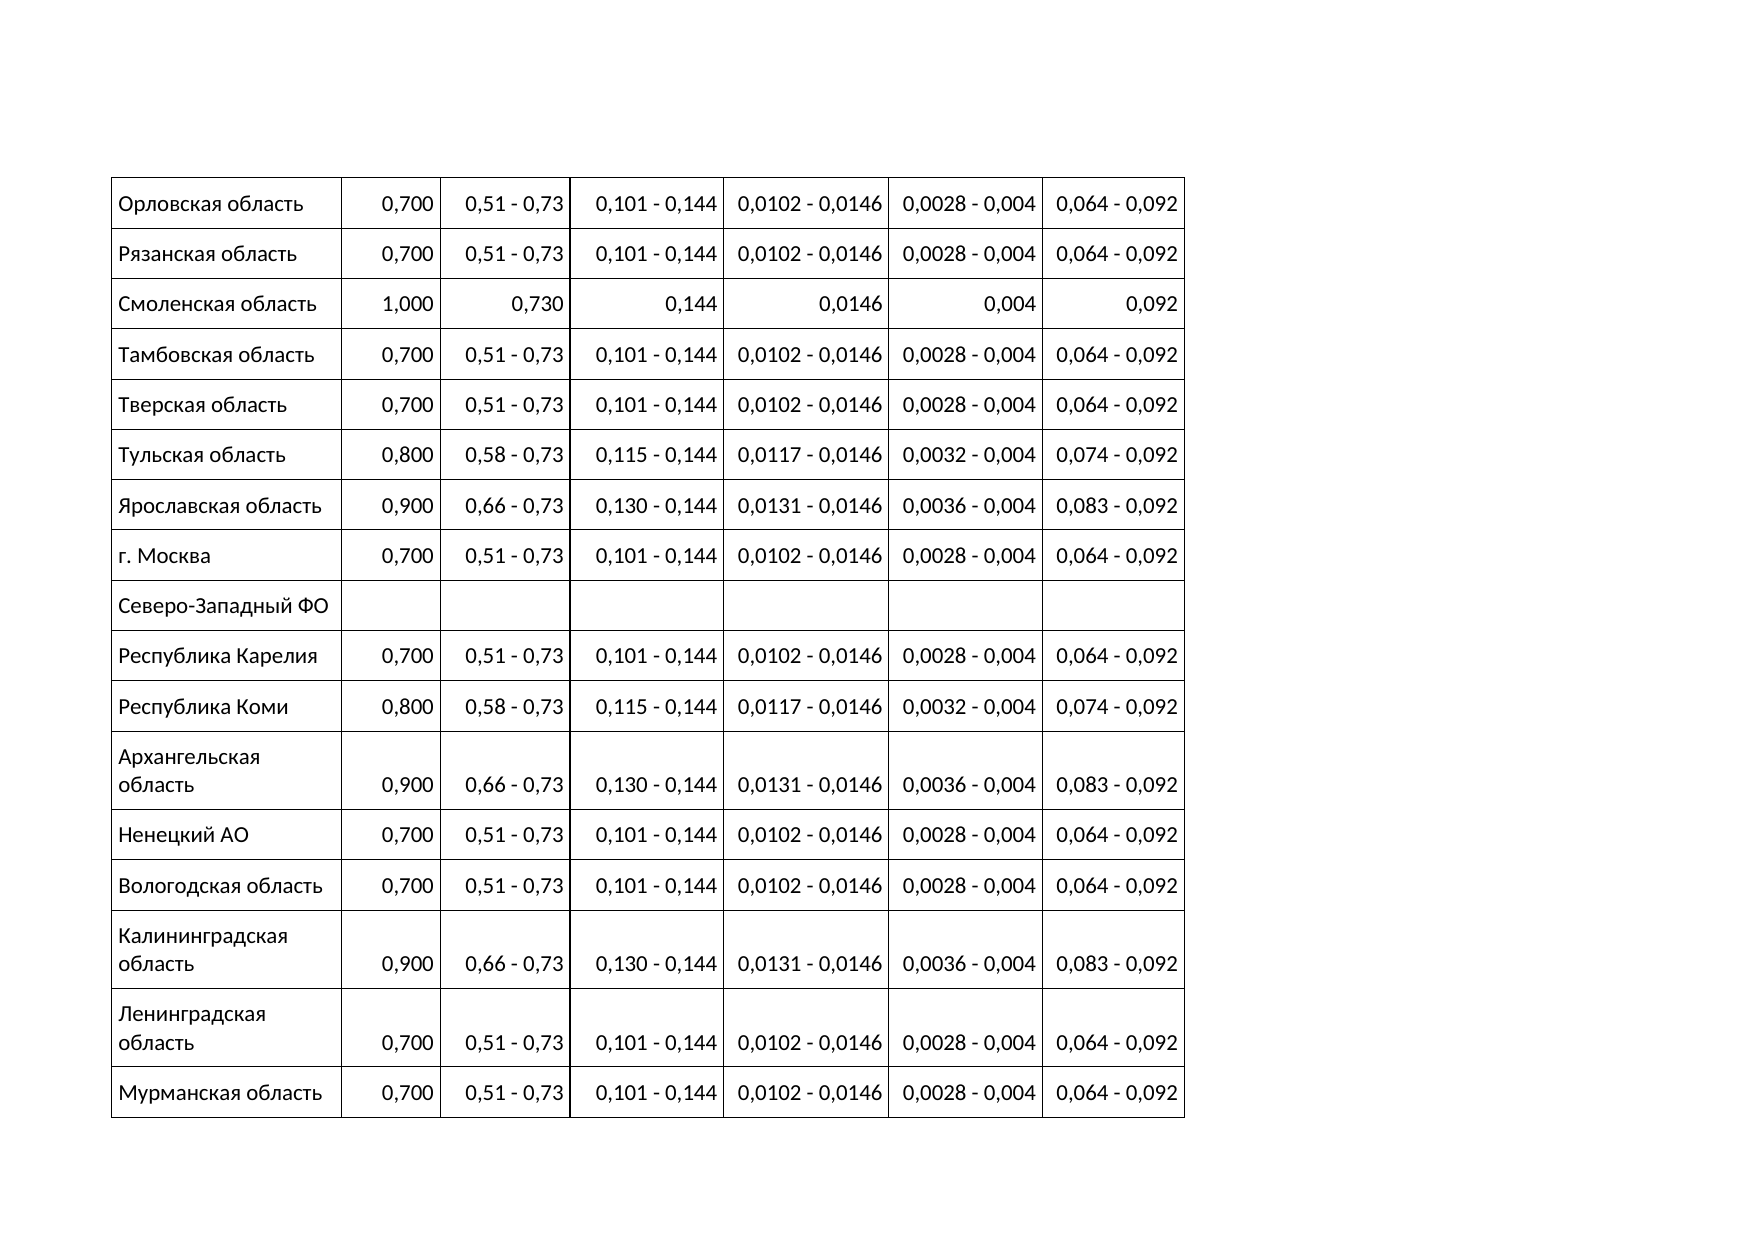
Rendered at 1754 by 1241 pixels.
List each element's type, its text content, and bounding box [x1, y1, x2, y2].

table_cell 0,004 [889, 279, 1042, 328]
table_cell 0,115 - 0,144 [571, 681, 723, 731]
table_cell 0,101 - 0,144 [571, 1067, 723, 1117]
table_cell 0,0102 - 0,0146 [724, 989, 888, 1066]
table_cell [571, 581, 723, 630]
table_cell Калининградская область [112, 911, 341, 988]
table_cell 0,101 - 0,144 [571, 810, 723, 859]
table_cell 0,0028 - 0,004 [889, 631, 1042, 680]
table_cell 0,074 - 0,092 [1043, 430, 1184, 479]
table_cell 0,0117 - 0,0146 [724, 681, 888, 731]
table_cell 0,130 - 0,144 [571, 732, 723, 809]
table_cell 0,0028 - 0,004 [889, 530, 1042, 580]
table_cell 0,144 [571, 279, 723, 328]
table_cell [1043, 581, 1184, 630]
table_cell 1,000 [342, 279, 440, 328]
table_cell 0,092 [1043, 279, 1184, 328]
table_cell 0,700 [342, 1067, 440, 1117]
table_cell Тверская область [112, 380, 341, 429]
table_cell 0,51 - 0,73 [441, 631, 569, 680]
table_cell 0,115 - 0,144 [571, 430, 723, 479]
table_cell Ленинградская область [112, 989, 341, 1066]
table_cell 0,0028 - 0,004 [889, 329, 1042, 378]
table_cell 0,51 - 0,73 [441, 989, 569, 1066]
table_cell 0,064 - 0,092 [1043, 631, 1184, 680]
table_cell 0,0131 - 0,0146 [724, 732, 888, 809]
table_cell 0,0102 - 0,0146 [724, 860, 888, 909]
table_cell Архангельская область [112, 732, 341, 809]
table_cell 0,0028 - 0,004 [889, 178, 1042, 227]
table_cell 0,800 [342, 681, 440, 731]
table_cell 0,064 - 0,092 [1043, 530, 1184, 580]
table_cell 0,0117 - 0,0146 [724, 430, 888, 479]
table_cell 0,51 - 0,73 [441, 530, 569, 580]
table_cell 0,51 - 0,73 [441, 329, 569, 378]
table_cell 0,0028 - 0,004 [889, 229, 1042, 278]
table_cell 0,064 - 0,092 [1043, 178, 1184, 227]
table_cell 0,0036 - 0,004 [889, 911, 1042, 988]
table_cell 0,51 - 0,73 [441, 810, 569, 859]
table_cell Северо-Западный ФО [112, 581, 341, 630]
table_cell Рязанская область [112, 229, 341, 278]
table_cell Республика Коми [112, 681, 341, 731]
table_cell 0,0102 - 0,0146 [724, 1067, 888, 1117]
table_cell 0,064 - 0,092 [1043, 860, 1184, 909]
table_cell 0,074 - 0,092 [1043, 681, 1184, 731]
table_cell г. Москва [112, 530, 341, 580]
table_cell Орловская область [112, 178, 341, 227]
table_cell 0,083 - 0,092 [1043, 480, 1184, 529]
table_cell 0,0131 - 0,0146 [724, 911, 888, 988]
table_cell 0,700 [342, 530, 440, 580]
table_cell 0,101 - 0,144 [571, 178, 723, 227]
table_cell 0,130 - 0,144 [571, 480, 723, 529]
table_cell 0,700 [342, 631, 440, 680]
table_cell 0,064 - 0,092 [1043, 989, 1184, 1066]
table_cell 0,700 [342, 989, 440, 1066]
table_cell 0,064 - 0,092 [1043, 810, 1184, 859]
table_cell [342, 581, 440, 630]
table_cell 0,900 [342, 732, 440, 809]
table_cell 0,800 [342, 430, 440, 479]
table_cell 0,0036 - 0,004 [889, 480, 1042, 529]
table_cell [724, 581, 888, 630]
table_cell 0,51 - 0,73 [441, 1067, 569, 1117]
table_cell Республика Карелия [112, 631, 341, 680]
table_cell [889, 581, 1042, 630]
table_cell 0,700 [342, 178, 440, 227]
table_cell 0,083 - 0,092 [1043, 911, 1184, 988]
table_cell 0,0146 [724, 279, 888, 328]
table_cell 0,101 - 0,144 [571, 631, 723, 680]
table_cell 0,700 [342, 810, 440, 859]
table_cell 0,66 - 0,73 [441, 732, 569, 809]
table_cell 0,0102 - 0,0146 [724, 329, 888, 378]
table_cell 0,101 - 0,144 [571, 860, 723, 909]
table_cell 0,130 - 0,144 [571, 911, 723, 988]
table_cell 0,0028 - 0,004 [889, 1067, 1042, 1117]
table_cell 0,700 [342, 229, 440, 278]
table_cell 0,700 [342, 380, 440, 429]
table_cell 0,700 [342, 329, 440, 378]
table_cell 0,0102 - 0,0146 [724, 810, 888, 859]
table_cell Вологодская область [112, 860, 341, 909]
table_cell Тульская область [112, 430, 341, 479]
table_cell [441, 581, 569, 630]
table_cell 0,730 [441, 279, 569, 328]
table_cell Мурманская область [112, 1067, 341, 1117]
table_cell 0,0032 - 0,004 [889, 681, 1042, 731]
table_cell 0,101 - 0,144 [571, 530, 723, 580]
table_cell 0,064 - 0,092 [1043, 380, 1184, 429]
table_cell 0,083 - 0,092 [1043, 732, 1184, 809]
table_cell 0,58 - 0,73 [441, 430, 569, 479]
table_cell 0,51 - 0,73 [441, 380, 569, 429]
table_cell 0,0028 - 0,004 [889, 989, 1042, 1066]
table_cell 0,51 - 0,73 [441, 860, 569, 909]
table_cell 0,101 - 0,144 [571, 380, 723, 429]
table_cell 0,700 [342, 860, 440, 909]
table_cell 0,0102 - 0,0146 [724, 380, 888, 429]
table_cell 0,064 - 0,092 [1043, 229, 1184, 278]
table_cell 0,0028 - 0,004 [889, 380, 1042, 429]
table_cell 0,58 - 0,73 [441, 681, 569, 731]
table_cell 0,0102 - 0,0146 [724, 229, 888, 278]
table_cell 0,0036 - 0,004 [889, 732, 1042, 809]
table_cell 0,101 - 0,144 [571, 229, 723, 278]
table_cell 0,66 - 0,73 [441, 911, 569, 988]
table_cell Смоленская область [112, 279, 341, 328]
table_cell 0,0131 - 0,0146 [724, 480, 888, 529]
table_cell 0,0102 - 0,0146 [724, 530, 888, 580]
table_cell 0,101 - 0,144 [571, 329, 723, 378]
table_cell Тамбовская область [112, 329, 341, 378]
table_cell 0,0028 - 0,004 [889, 860, 1042, 909]
table_cell 0,0102 - 0,0146 [724, 631, 888, 680]
table_cell 0,0102 - 0,0146 [724, 178, 888, 227]
table_cell 0,66 - 0,73 [441, 480, 569, 529]
table_cell 0,51 - 0,73 [441, 229, 569, 278]
table_cell 0,0028 - 0,004 [889, 810, 1042, 859]
table_cell 0,900 [342, 911, 440, 988]
table_cell 0,900 [342, 480, 440, 529]
table_cell 0,0032 - 0,004 [889, 430, 1042, 479]
table_cell 0,064 - 0,092 [1043, 329, 1184, 378]
table_cell 0,064 - 0,092 [1043, 1067, 1184, 1117]
table_cell 0,51 - 0,73 [441, 178, 569, 227]
table_cell 0,101 - 0,144 [571, 989, 723, 1066]
table_cell Ненецкий АО [112, 810, 341, 859]
table_cell Ярославская область [112, 480, 341, 529]
